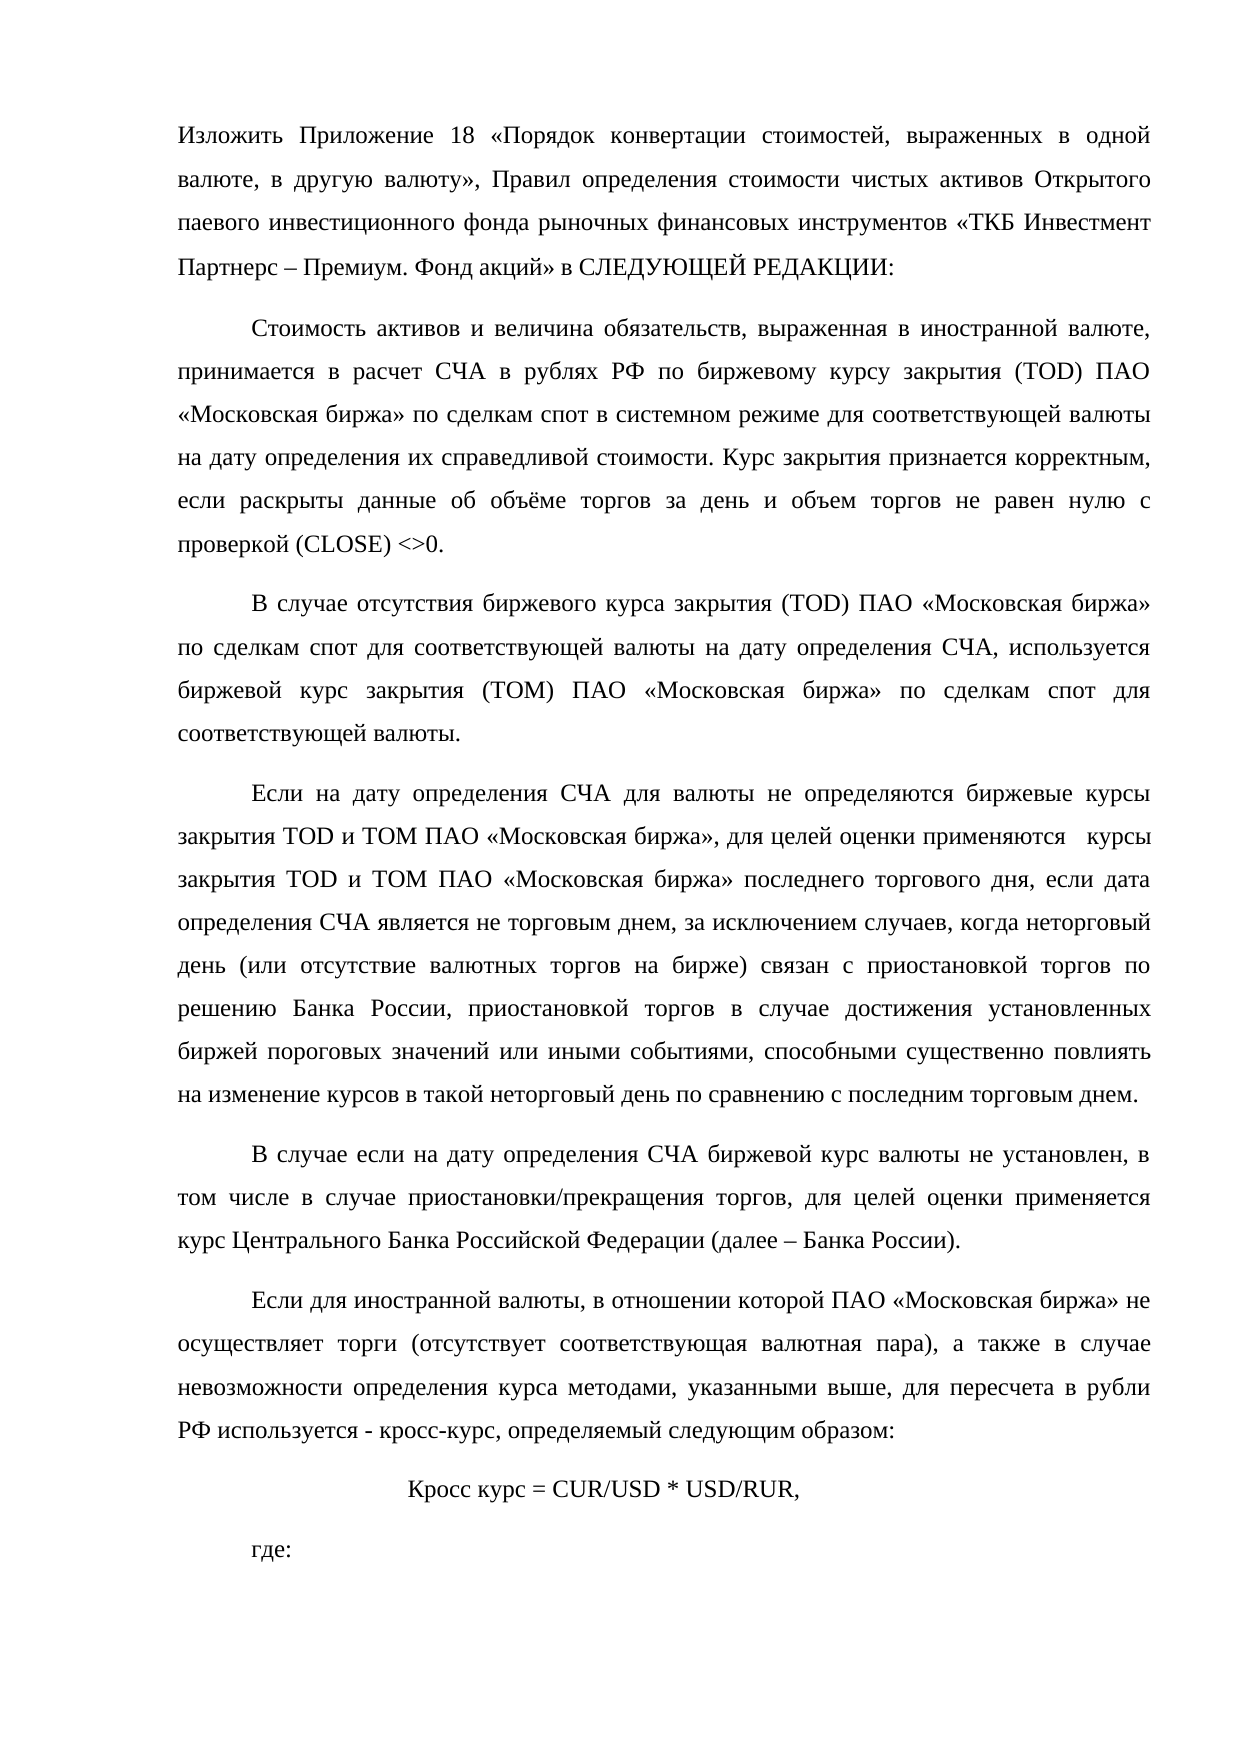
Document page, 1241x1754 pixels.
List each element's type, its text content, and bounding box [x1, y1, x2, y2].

text Стоимость активов и величина обязательств, выраженная в иностранной валюте, принимается в расчет СЧА в рублях РФ по биржевому курсу закрытия (TOD) ПАО «Московская биржа» по сделкам спот в системном режиме для соответствующей валюты на дату определения их справедливой стоимости. Курс закрытия признается корректным, если раскрыты данные об объёме торгов за день и объем торгов не равен нулю с проверкой (CLOSE) <>0. [177, 313, 1152, 557]
text В случае если на дату определения СЧА биржевой курс валюты не установлен, в том числе в случае приостановки/прекращения торгов, для целей оценки применяется курс Центрального Банка Российской Федерации (далее – Банка России). [177, 1139, 1152, 1254]
text В случае отсутствия биржевого курса закрытия (TOD) ПАО «Московская биржа» по сделкам спот для соответствующей валюты на дату определения СЧА, используется биржевой курс закрытия (TOM) ПАО «Московская биржа» по сделкам спот для соответствующей валюты. [177, 588, 1152, 747]
text Если на дату определения СЧА для валюты не определяются биржевые курсы закрытия TOD и TOM ПАО «Московская биржа», для целей оценки применяются курсы закрытия TOD и TOM ПАО «Московская биржа» последнего торгового дня, если дата определения СЧА является не торговым днем, за исключением случаев, когда неторговый день (или отсутствие валютных торгов на бирже) связан с приостановкой торгов по решению Банка России, приостановкой торгов в случае достижения установленных биржей пороговых значений или иными событиями, способными существенно повлиять на изменение курсов в такой неторговый день по сравнению с последним торговым днем. [177, 778, 1152, 1108]
text Изложить Приложение 18 «Порядок конвертации стоимостей, выраженных в одной валюте, в другую валюту», Правил определения стоимости чистых активов Открытого паевого инвестиционного фонда рыночных финансовых инструментов «ТКБ Инвестмент Партнерс – Премиум. Фонд акций» в СЛЕДУЮЩЕЙ РЕДАКЦИИ: [177, 121, 1152, 281]
text Если для иностранной валюты, в отношении которой ПАО «Московская биржа» не осуществляет торги (отсутствует соответствующая валютная пара), а также в случае невозможности определения курса методами, указанными выше, для пересчета в рубли РФ используется - кросс-курс, определяемый следующим образом: [177, 1285, 1152, 1443]
text Кросс курс = CUR/USD * USD/RUR, [177, 1474, 1152, 1503]
text где: [177, 1534, 1152, 1563]
